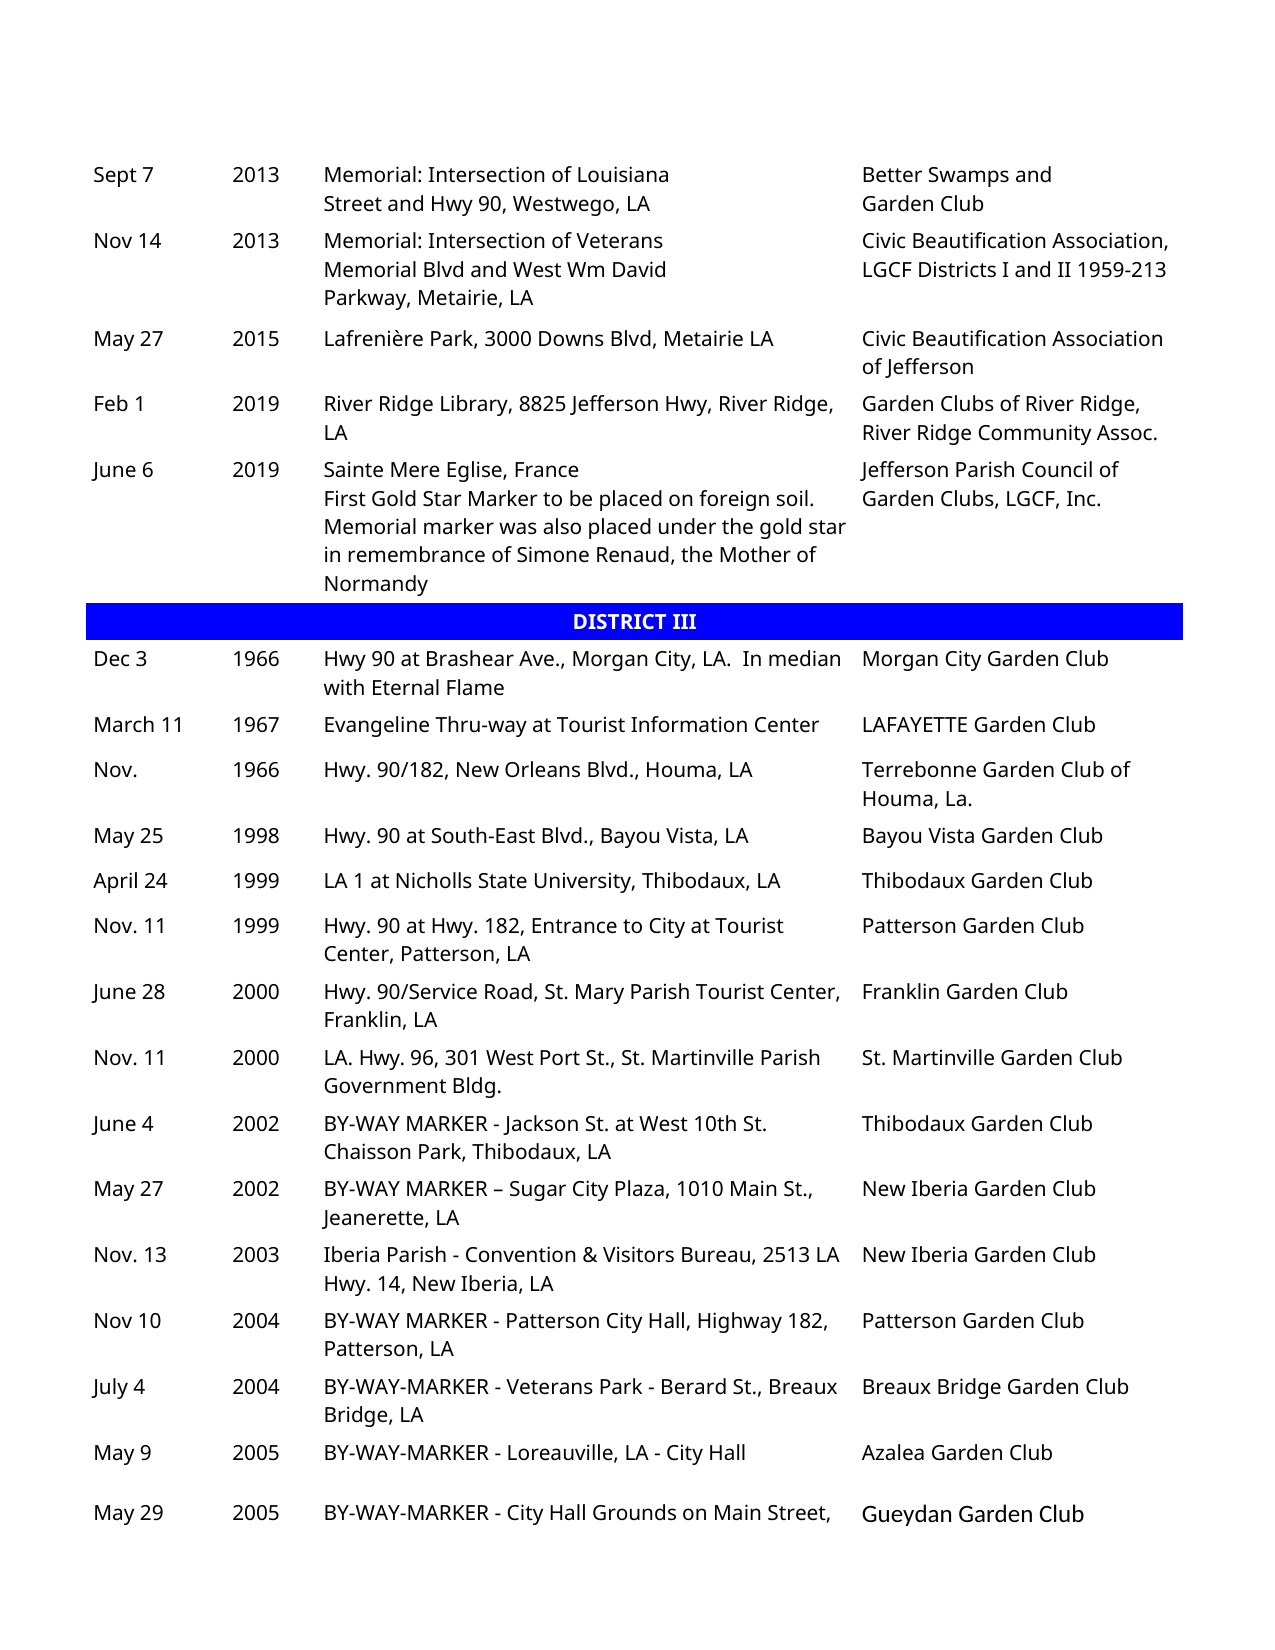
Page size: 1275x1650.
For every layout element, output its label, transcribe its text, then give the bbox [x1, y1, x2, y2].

table_cell Garden Clubs of River Ridge, River Ridge Community Assoc. [854, 385, 1183, 451]
table_cell 2004 [225, 1302, 316, 1367]
table_cell 2019 [225, 451, 316, 603]
table_cell BY-WAY MARKER – Sugar City Plaza, 1010 Main St., Jeanerette, LA [316, 1170, 854, 1236]
table_cell BY-WAY-MARKER - Veterans Park - Berard St., Breaux Bridge, LA [316, 1368, 854, 1433]
table_cell Morgan City Garden Club [854, 640, 1183, 706]
table_cell LAFAYETTE Garden Club [854, 706, 1183, 751]
table_cell 1999 [225, 907, 316, 972]
table_cell Franklin Garden Club [854, 973, 1183, 1038]
table_cell 1998 [225, 817, 316, 862]
table_cell Nov. 11 [86, 1038, 224, 1104]
table_cell Nov. 13 [86, 1236, 224, 1302]
table_cell May 29 [86, 1493, 224, 1545]
table_cell BY-WAY MARKER - Patterson City Hall, Highway 182, Patterson, LA [316, 1302, 854, 1367]
table_cell 2015 [225, 319, 316, 385]
table_cell Jefferson Parish Council of Garden Clubs, LGCF, Inc. [854, 451, 1183, 603]
table_cell Nov 10 [86, 1302, 224, 1367]
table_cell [854, 156, 1183, 222]
table_cell Thibodaux Garden Club [854, 862, 1183, 907]
table_cell Memorial: Intersection of Veterans Memorial Blvd and West Wm David Parkway, Metairie, LA [316, 222, 854, 319]
table_cell 2002 [225, 1170, 316, 1236]
table_cell Hwy 90 at Brashear Ave., Morgan City, LA. In median with Eternal Flame [316, 640, 854, 706]
table_cell St. Martinville Garden Club [854, 1038, 1183, 1104]
table_cell Hwy. 90 at Hwy. 182, Entrance to City at Tourist Center, Patterson, LA [316, 907, 854, 972]
table_cell 1967 [225, 706, 316, 751]
table_cell Breaux Bridge Garden Club [854, 1368, 1183, 1433]
table_cell Lafrenière Park, 3000 Downs Blvd, Metairie LA [316, 319, 854, 385]
table_cell DISTRICT III [86, 603, 1183, 640]
table_cell June 4 [86, 1104, 224, 1170]
table_cell May 25 [86, 817, 224, 862]
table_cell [316, 1493, 854, 1545]
table_cell Civic Beautification Association, LGCF Districts I and II 1959-213 [854, 222, 1183, 319]
table_cell Hwy. 90/Service Road, St. Mary Parish Tourist Center, Franklin, LA [316, 973, 854, 1038]
table_cell Evangeline Thru-way at Tourist Information Center [316, 706, 854, 751]
table_cell Iberia Parish - Convention & Visitors Bureau, 2513 LA Hwy. 14, New Iberia, LA [316, 1236, 854, 1302]
table_cell 1966 [225, 751, 316, 817]
table_cell 2000 [225, 973, 316, 1038]
table_cell 1999 [225, 862, 316, 907]
table_cell 2003 [225, 1236, 316, 1302]
table_cell BY-WAY MARKER - Jackson St. at West 10th St. Chaisson Park, Thibodaux, LA [316, 1104, 854, 1170]
table_cell BY-WAY-MARKER - Loreauville, LA - City Hall [316, 1433, 854, 1493]
table_cell June 28 [86, 973, 224, 1038]
table_cell 2013 [225, 156, 316, 222]
table_cell March 11 [86, 706, 224, 751]
table_cell Memorial: Intersection of Louisiana Street and Hwy 90, Westwego, LA [316, 156, 854, 222]
table_cell Nov. [86, 751, 224, 817]
table_cell Hwy. 90/182, New Orleans Blvd., Houma, LA [316, 751, 854, 817]
table_cell Bayou Vista Garden Club [854, 817, 1183, 862]
table_cell Feb 1 [86, 385, 224, 451]
table_cell Patterson Garden Club [854, 907, 1183, 972]
table_cell Nov. 11 [86, 907, 224, 972]
table_cell Hwy. 90 at South-East Blvd., Bayou Vista, LA [316, 817, 854, 862]
table_cell River Ridge Library, 8825 Jefferson Hwy, River Ridge, LA [316, 385, 854, 451]
table_cell May 27 [86, 1170, 224, 1236]
table_cell May 9 [86, 1433, 224, 1493]
table_cell May 27 [86, 319, 224, 385]
table_cell 1966 [225, 640, 316, 706]
table_cell July 4 [86, 1368, 224, 1433]
table_cell Sainte Mere Eglise, France First Gold Star Marker to be placed on foreign soil. Memorial marker was also placed under the gold star in remembrance of Simone Renaud, the Mother of Normandy [316, 451, 854, 603]
table_cell Nov 14 [86, 222, 224, 319]
table_cell Azalea Garden Club [854, 1433, 1183, 1493]
table_cell Terrebonne Garden Club of Houma, La. [854, 751, 1183, 817]
table_cell New Iberia Garden Club [854, 1170, 1183, 1236]
table_cell LA. Hwy. 96, 301 West Port St., St. Martinville Parish Government Bldg. [316, 1038, 854, 1104]
table_cell Civic Beautification Association of Jefferson [854, 319, 1183, 385]
table_cell LA 1 at Nicholls State University, Thibodaux, LA [316, 862, 854, 907]
table_cell April 24 [86, 862, 224, 907]
table_cell 2004 [225, 1368, 316, 1433]
table_cell Thibodaux Garden Club [854, 1104, 1183, 1170]
table_cell 2005 [225, 1493, 316, 1545]
table_cell Gueydan Garden Club [854, 1493, 1183, 1545]
table_cell June 6 [86, 451, 224, 603]
table_cell New Iberia Garden Club [854, 1236, 1183, 1302]
table_cell 2013 [225, 222, 316, 319]
table_cell 2002 [225, 1104, 316, 1170]
table_cell 2005 [225, 1433, 316, 1493]
table_cell Sept 7 [86, 156, 224, 222]
table_cell 2000 [225, 1038, 316, 1104]
table_cell Patterson Garden Club [854, 1302, 1183, 1367]
table_cell 2019 [225, 385, 316, 451]
table_cell Dec 3 [86, 640, 224, 706]
